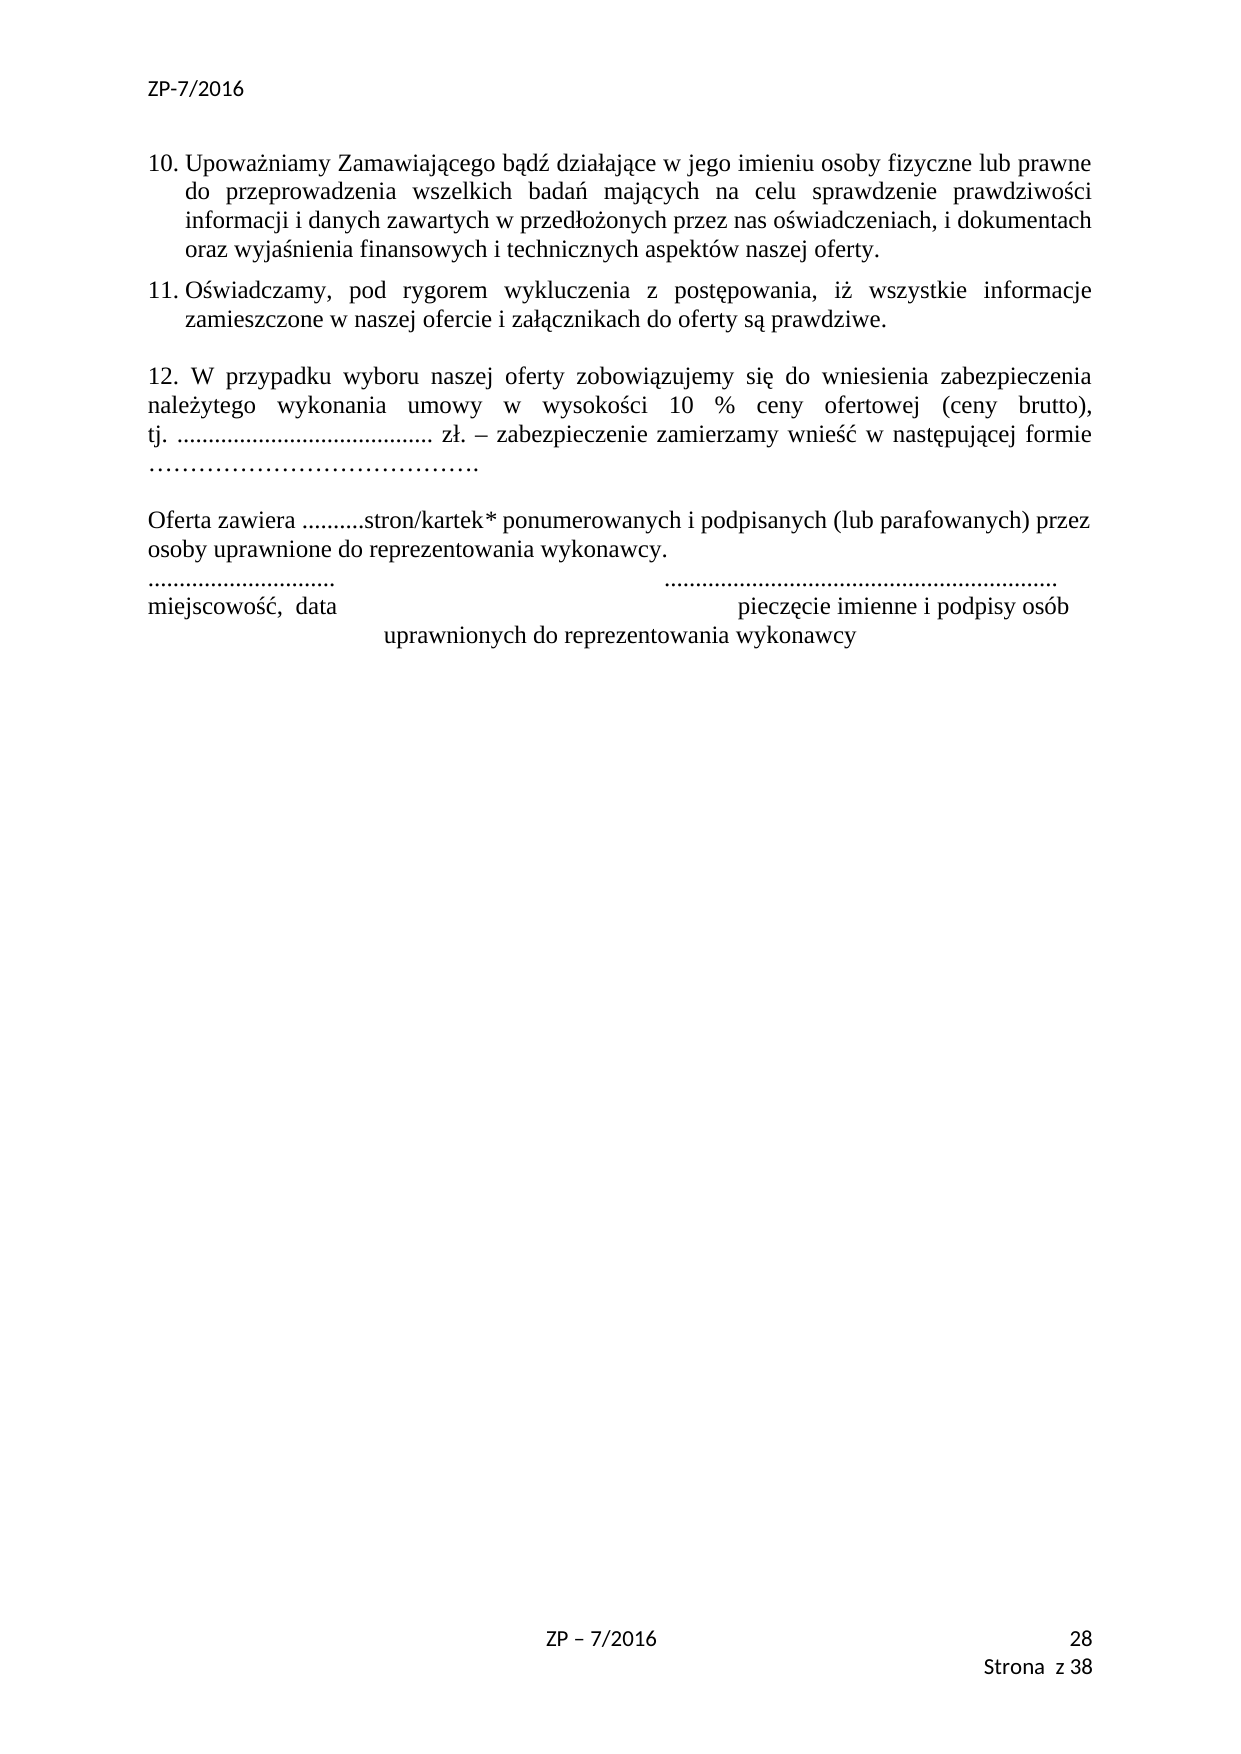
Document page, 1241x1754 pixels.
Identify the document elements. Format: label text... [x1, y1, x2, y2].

list Upoważniamy Zamawiającego bądź działające w jego imieniu osoby fizyczne lub prawne do przeprowadzenia wszelkich badań mających na celu sprawdzenie prawdziwości informacji i danych zawartych w przedłożonych przez nas oświadczeniach, i dokumentach oraz wyjaśnienia finansowych i technicznych aspektów naszej oferty. [148, 148, 1093, 263]
text 12. W przypadku wyboru naszej oferty zobowiązujemy się do wniesienia zabezpieczenia należytego wykonania umowy w wysokości 10 % ceny ofertowej (ceny brutto), tj. ......................................... zł. – zabezpieczenie zamierzamy wnieść w następującej formie …………………………………. [148, 361, 1093, 476]
list Oświadczamy, pod rygorem wykluczenia z postępowania, iż wszystkie informacje zamieszczone w naszej ofercie i załącznikach do oferty są prawdziwe. [148, 275, 1093, 333]
text .............................. ............................................................... [148, 563, 1093, 591]
text miejscowość, data pieczęcie imienne i podpisy osób [148, 591, 1093, 620]
text uprawnionych do reprezentowania wykonawcy [148, 620, 1093, 649]
text Oferta zawiera ..........stron/kartek* ponumerowanych i podpisanych (lub parafowanych) przez osoby uprawnione do reprezentowania wykonawcy. [148, 505, 1093, 563]
